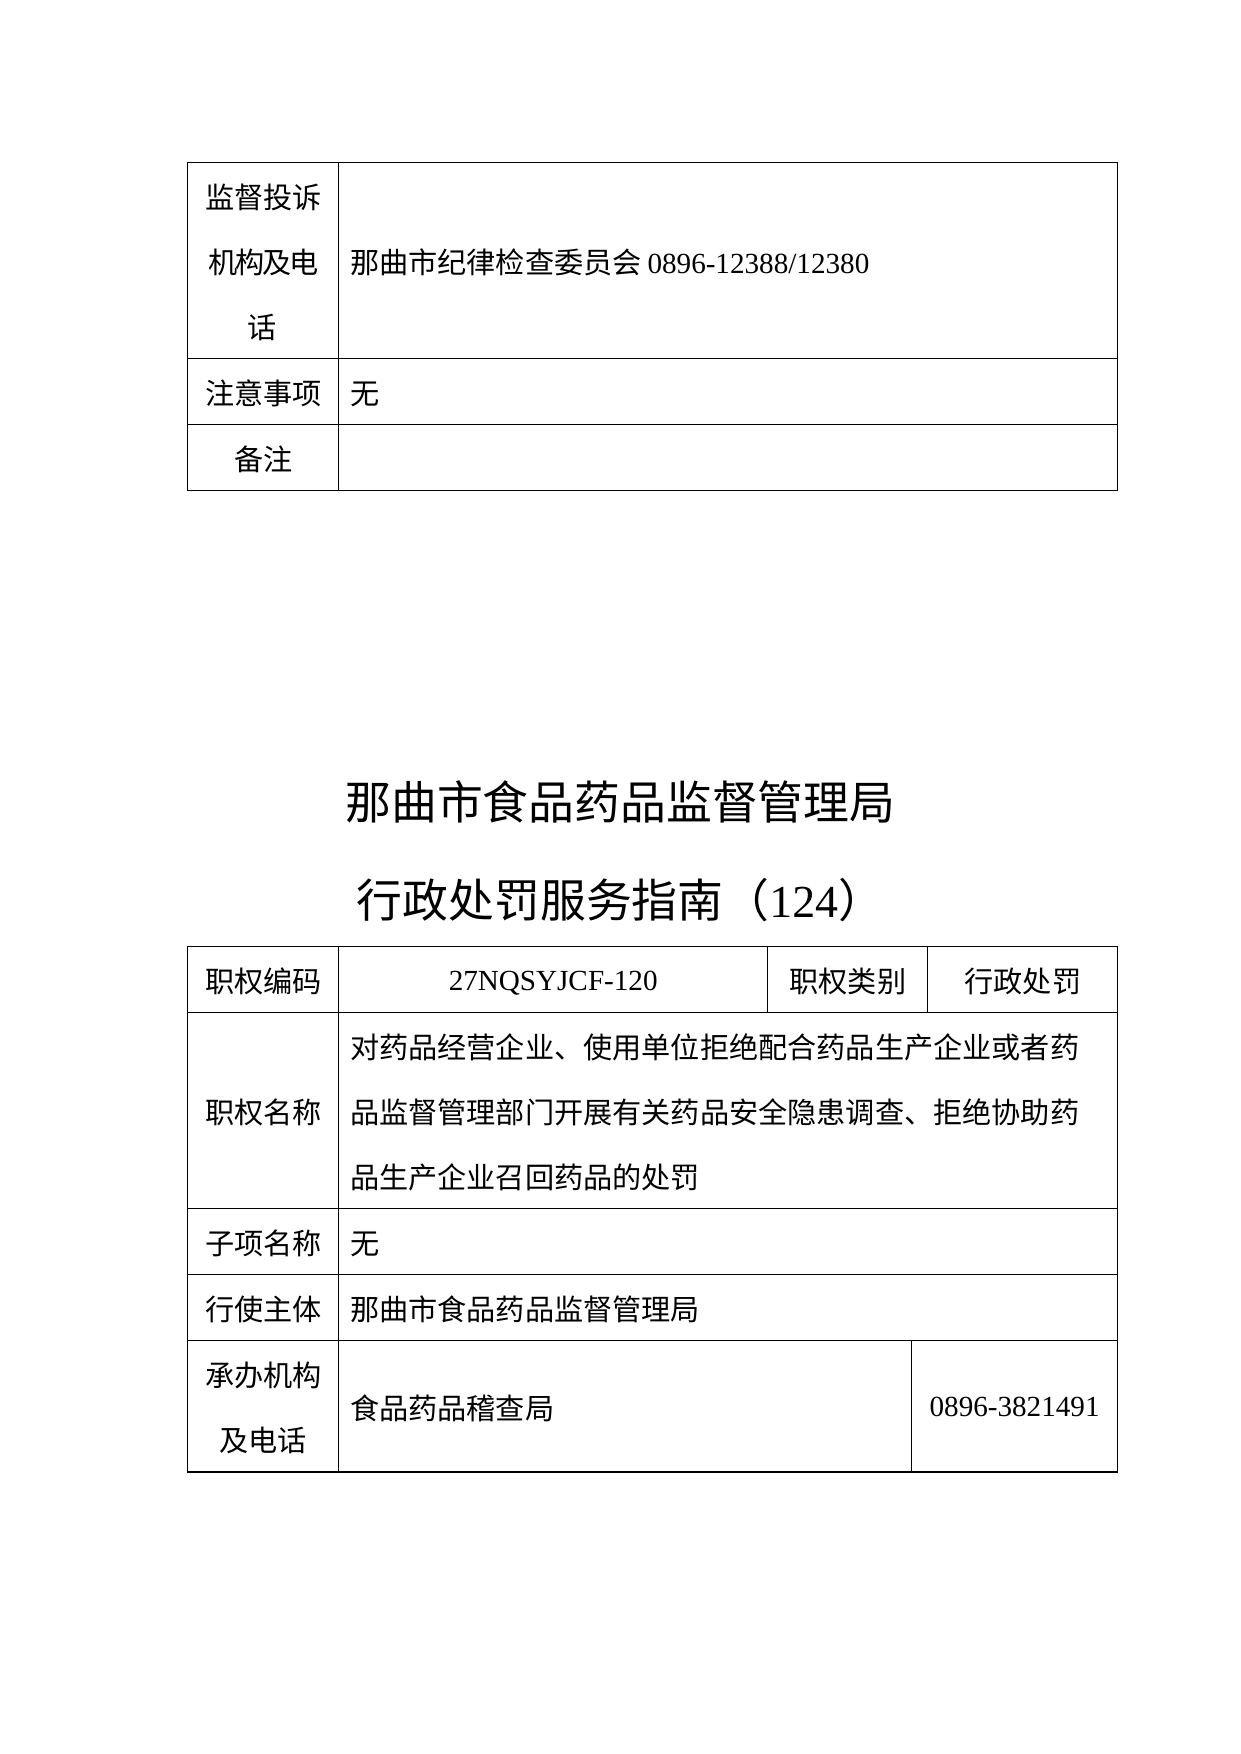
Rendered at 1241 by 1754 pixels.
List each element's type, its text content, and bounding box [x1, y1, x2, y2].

text 那曲市食品药品监督管理局 [187, 751, 1053, 849]
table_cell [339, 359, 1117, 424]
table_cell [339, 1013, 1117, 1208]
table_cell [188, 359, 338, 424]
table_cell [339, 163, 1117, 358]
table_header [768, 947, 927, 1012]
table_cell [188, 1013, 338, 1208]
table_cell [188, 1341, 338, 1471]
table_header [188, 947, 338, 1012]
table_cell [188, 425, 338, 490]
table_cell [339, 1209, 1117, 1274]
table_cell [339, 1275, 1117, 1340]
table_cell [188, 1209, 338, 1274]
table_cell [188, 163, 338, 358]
text 行政处罚服务指南（124） [187, 849, 1053, 946]
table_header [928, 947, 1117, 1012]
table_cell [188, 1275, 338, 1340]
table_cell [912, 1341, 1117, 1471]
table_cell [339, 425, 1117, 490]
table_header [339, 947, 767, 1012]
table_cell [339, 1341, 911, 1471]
